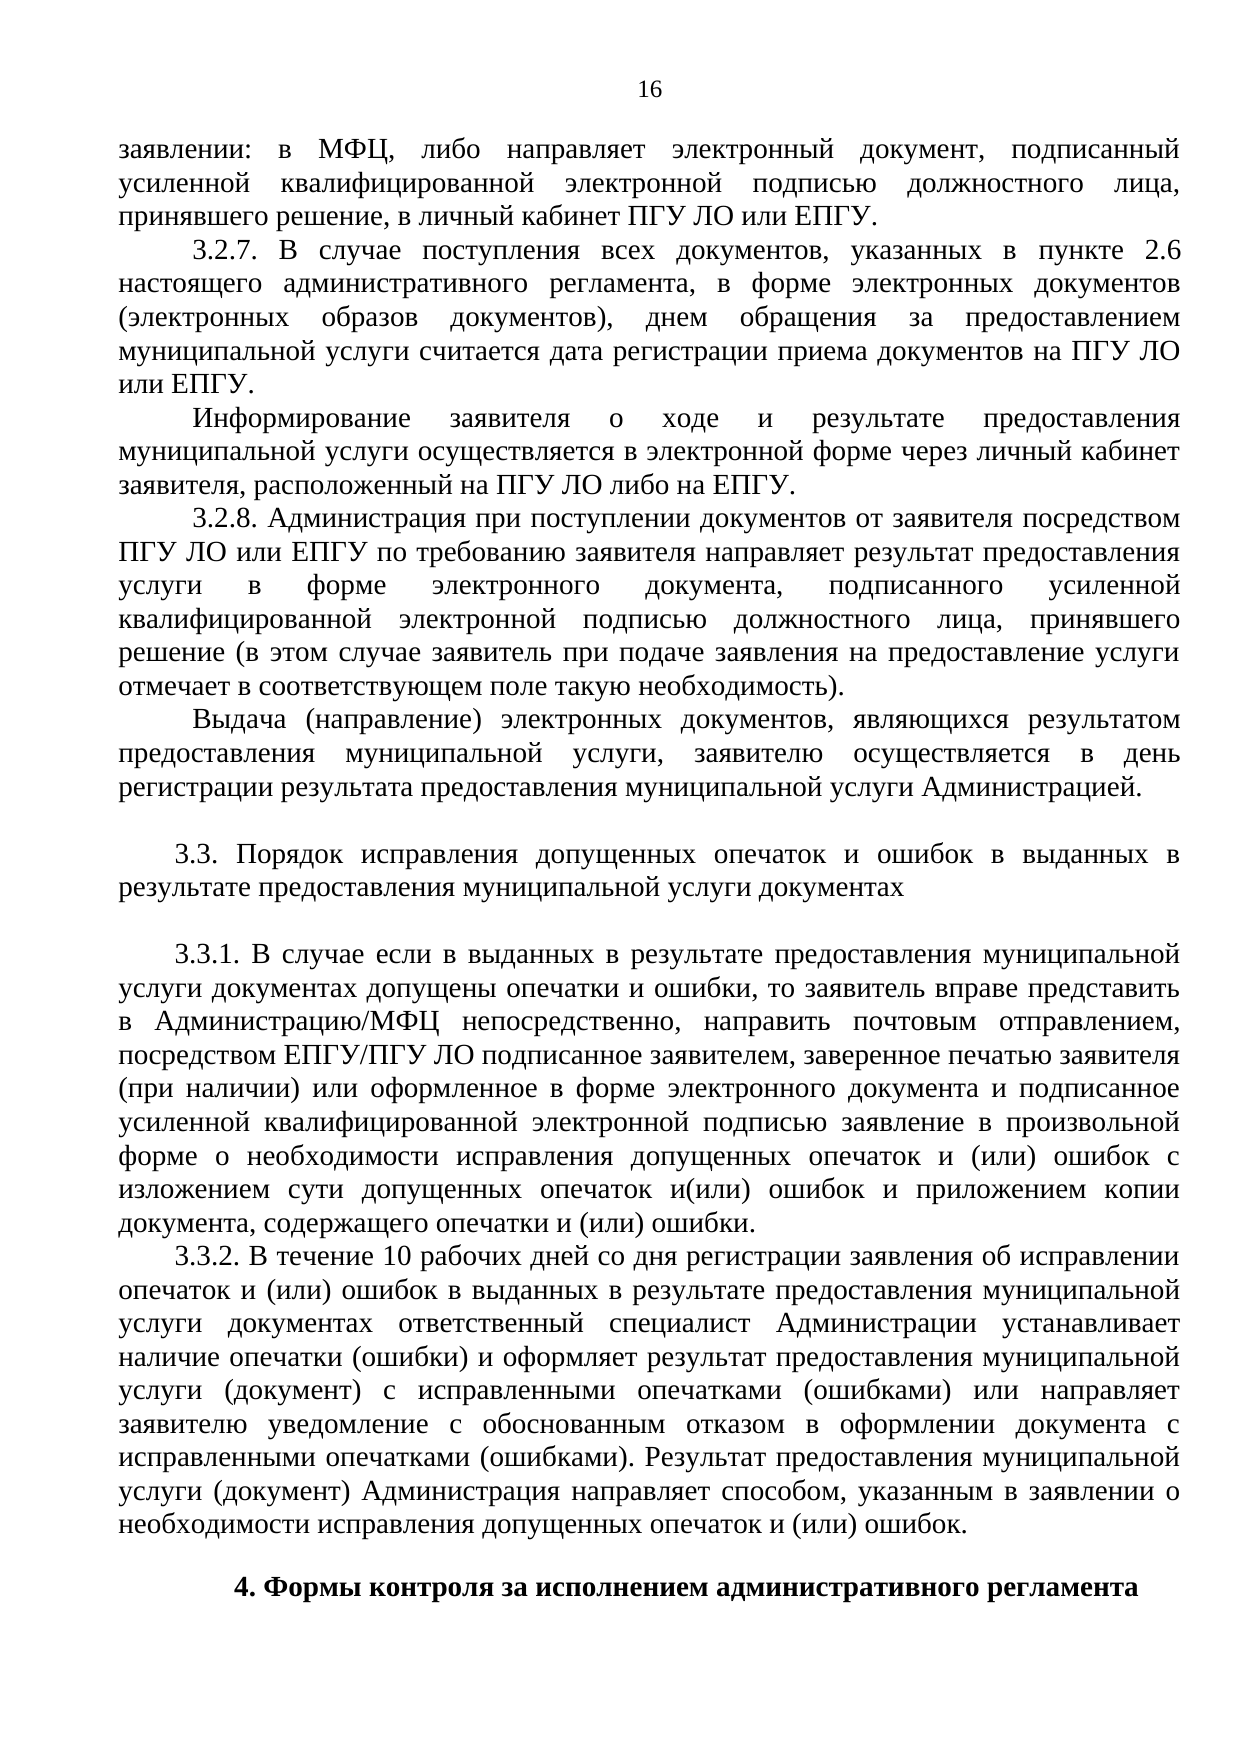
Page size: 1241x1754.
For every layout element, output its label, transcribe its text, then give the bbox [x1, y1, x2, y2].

text 4. Формы контроля за исполнением административного регламента [118, 1569, 1181, 1602]
text Информирование заявителя о ходе и результате предоставления муниципальной услуги осуществляется в электронной форме через личный кабинет заявителя, расположенный на ПГУ ЛО либо на ЕПГУ. [118, 400, 1181, 500]
text 3.3. Порядок исправления допущенных опечаток и ошибок в выданных в результате предоставления муниципальной услуги документах [118, 836, 1181, 903]
text 3.3.1. В случае если в выданных в результате предоставления муниципальной услуги документах допущены опечатки и ошибки, то заявитель вправе представить в Администрацию/МФЦ непосредственно, направить почтовым отправлением, посредством ЕПГУ/ПГУ ЛО подписанное заявителем, заверенное печатью заявителя (при наличии) или оформленное в форме электронного документа и подписанное усиленной квалифицированной электронной подписью заявление в произвольной форме о необходимости исправления допущенных опечаток и (или) ошибок с изложением сути допущенных опечаток и(или) ошибок и приложением копии документа, содержащего опечатки и (или) ошибки. [118, 936, 1181, 1238]
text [118, 131, 1181, 232]
text Выдача (направление) электронных документов, являющихся результатом предоставления муниципальной услуги, заявителю осуществляется в день регистрации результата предоставления муниципальной услуги Администрацией. [118, 702, 1181, 802]
text 3.2.7. В случае поступления всех документов, указанных в пункте 2.6 настоящего административного регламента, в форме электронных документов (электронных образов документов), днем обращения за предоставлением муниципальной услуги считается дата регистрации приема документов на ПГУ ЛО или ЕПГУ. [118, 232, 1181, 400]
text 3.3.2. В течение 10 рабочих дней со дня регистрации заявления об исправлении опечаток и (или) ошибок в выданных в результате предоставления муниципальной услуги документах ответственный специалист Администрации устанавливает наличие опечатки (ошибки) и оформляет результат предоставления муниципальной услуги (документ) с исправленными опечатками (ошибками) или направляет заявителю уведомление с обоснованным отказом в оформлении документа с исправленными опечатками (ошибками). Результат предоставления муниципальной услуги (документ) Администрация направляет способом, указанным в заявлении о необходимости исправления допущенных опечаток и (или) ошибок. [118, 1238, 1181, 1540]
text 3.2.8. Администрация при поступлении документов от заявителя посредством ПГУ ЛО или ЕПГУ по требованию заявителя направляет результат предоставления услуги в форме электронного документа, подписанного усиленной квалифицированной электронной подписью должностного лица, принявшего решение (в этом случае заявитель при подаче заявления на предоставление услуги отмечает в соответствующем поле такую необходимость). [118, 500, 1181, 702]
